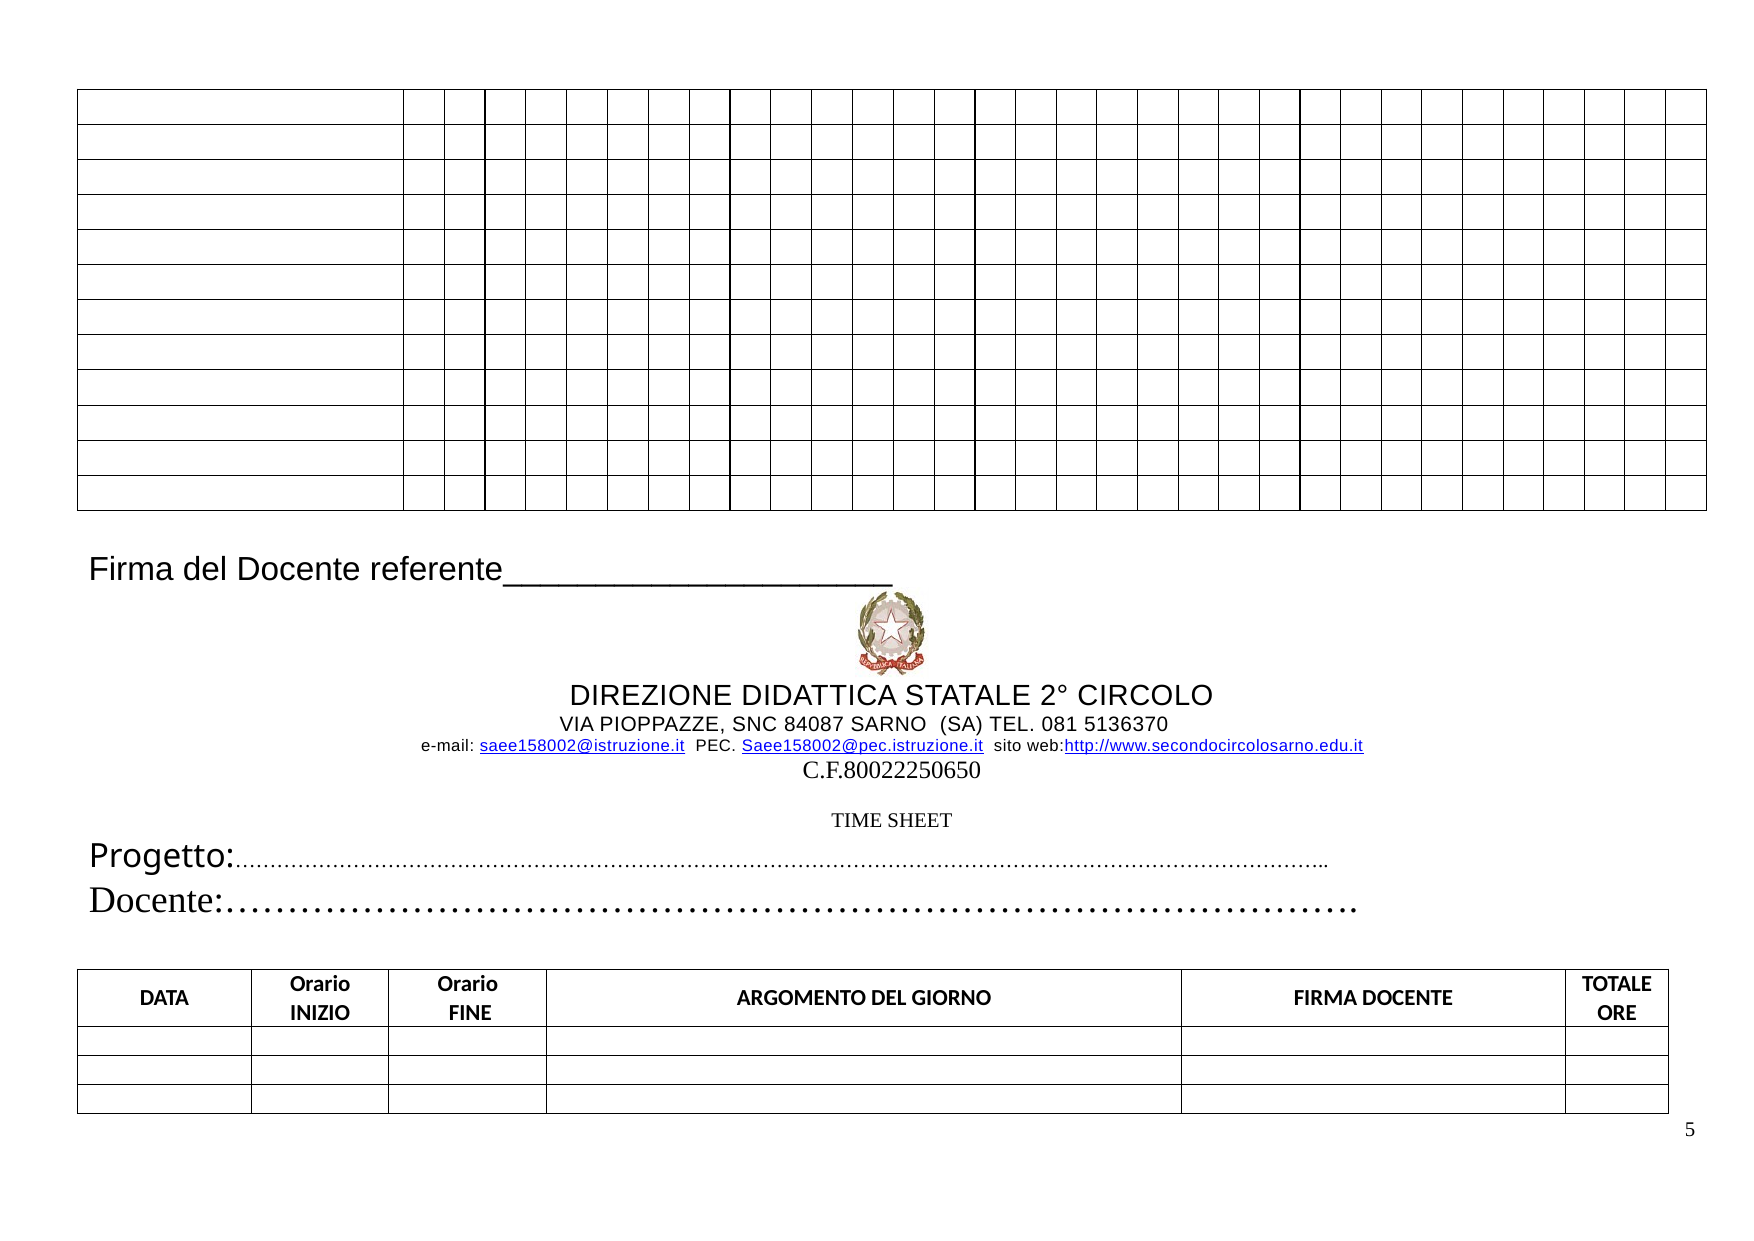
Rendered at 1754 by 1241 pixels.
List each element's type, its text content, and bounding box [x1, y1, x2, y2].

table_cell [649, 476, 689, 510]
table_cell [1097, 230, 1137, 264]
table_cell [649, 230, 689, 264]
table_cell [649, 441, 689, 475]
table_cell [1666, 300, 1706, 334]
table_cell [1341, 300, 1381, 334]
table_cell [1585, 195, 1624, 229]
table_cell [608, 335, 648, 369]
table_cell [1463, 265, 1503, 299]
table_cell [1422, 476, 1462, 510]
table_cell [771, 125, 811, 159]
table_cell [1179, 160, 1218, 194]
table_cell [1260, 406, 1299, 439]
table_cell [690, 406, 729, 439]
table_cell [1301, 300, 1340, 334]
table_cell [1463, 90, 1503, 124]
table_cell [1382, 195, 1421, 229]
table_cell [608, 125, 648, 159]
table_cell [1544, 265, 1584, 299]
table_cell [1138, 265, 1178, 299]
table_cell [1341, 195, 1381, 229]
table_cell [812, 335, 852, 369]
table_cell [567, 476, 607, 510]
table_cell [1544, 335, 1584, 369]
table_cell [404, 476, 444, 510]
table_cell [1341, 160, 1381, 194]
table_cell [486, 406, 525, 439]
table_cell [1138, 335, 1178, 369]
table_cell [935, 265, 974, 299]
table_cell [1625, 335, 1665, 369]
table_cell [1666, 125, 1706, 159]
table_cell [1422, 441, 1462, 475]
table_cell [1585, 335, 1624, 369]
table_cell [935, 370, 974, 404]
table_cell [731, 300, 770, 334]
table_cell [894, 90, 934, 124]
table_cell [853, 406, 893, 439]
table_cell [445, 90, 484, 124]
table_cell [853, 300, 893, 334]
table_cell [1179, 476, 1218, 510]
table_cell [404, 230, 444, 264]
table_cell [1179, 125, 1218, 159]
table_cell [690, 160, 729, 194]
table_cell [78, 160, 403, 194]
table_cell [894, 125, 934, 159]
table_header FIRMA DOCENTE [1182, 970, 1565, 1026]
table_cell [1301, 195, 1340, 229]
table_cell [526, 441, 566, 475]
table_cell [690, 265, 729, 299]
table_cell [1666, 265, 1706, 299]
table_cell [1219, 160, 1259, 194]
table_cell [404, 265, 444, 299]
table_cell [1179, 406, 1218, 439]
table_cell [771, 441, 811, 475]
table_cell [690, 335, 729, 369]
table_cell [976, 90, 1015, 124]
table_cell [1666, 441, 1706, 475]
table_cell [1625, 370, 1665, 404]
table_cell [1097, 160, 1137, 194]
table_cell [976, 335, 1015, 369]
table_cell [608, 300, 648, 334]
table_cell [1301, 125, 1340, 159]
table_cell [1382, 476, 1421, 510]
table_cell [567, 300, 607, 334]
table_cell [1097, 300, 1137, 334]
table_cell [1179, 335, 1218, 369]
table_cell [486, 195, 525, 229]
table_header Orario INIZIO [252, 970, 388, 1026]
table_cell [812, 476, 852, 510]
table_cell [1057, 265, 1096, 299]
table_cell [1382, 441, 1421, 475]
table_cell [526, 230, 566, 264]
table_cell [1219, 195, 1259, 229]
table_cell [894, 406, 934, 439]
table_cell [731, 195, 770, 229]
table_cell [404, 125, 444, 159]
text e-mail: saee158002@istruzione.it PEC. Saee158002@pec.istruzione.it sito web:http://www.secondocircolosarno.edu.it [88, 736, 1695, 755]
table_cell [1260, 476, 1299, 510]
table_cell [1585, 90, 1624, 124]
table_cell [78, 406, 403, 439]
table_cell [894, 370, 934, 404]
table_cell [526, 335, 566, 369]
table_cell [1566, 1027, 1668, 1055]
table_cell [404, 406, 444, 439]
table_cell [78, 195, 403, 229]
text TIME SHEET [88, 808, 1695, 832]
table_cell [1382, 335, 1421, 369]
table_cell [1260, 125, 1299, 159]
table_cell [1219, 230, 1259, 264]
table_cell [1138, 90, 1178, 124]
table_cell [1097, 370, 1137, 404]
table_cell [1666, 195, 1706, 229]
table_cell [1260, 370, 1299, 404]
table_cell [526, 195, 566, 229]
table_cell [935, 195, 974, 229]
table_cell [1544, 230, 1584, 264]
text Progetto:………………………………………………………………………………………………………………………………………….. [88, 832, 1695, 877]
table_cell [812, 90, 852, 124]
table_cell [1341, 370, 1381, 404]
table_cell [445, 265, 484, 299]
table_cell [649, 195, 689, 229]
text Firma del Docente referente_____________________ [88, 549, 1695, 588]
table_cell [526, 370, 566, 404]
table_cell [608, 476, 648, 510]
table_cell [690, 230, 729, 264]
table_cell [1057, 406, 1096, 439]
table_cell [1138, 160, 1178, 194]
table_cell [1219, 300, 1259, 334]
table_cell [1504, 476, 1543, 510]
table_cell [771, 230, 811, 264]
table_cell [1341, 90, 1381, 124]
table_cell [78, 1027, 251, 1055]
table_cell [812, 125, 852, 159]
table_cell [1463, 335, 1503, 369]
table_cell [1666, 476, 1706, 510]
table_cell [567, 195, 607, 229]
table_cell [547, 1027, 1181, 1055]
table_cell [78, 370, 403, 404]
table_cell [1260, 195, 1299, 229]
table_cell [445, 441, 484, 475]
table_cell [976, 265, 1015, 299]
table_cell [1179, 230, 1218, 264]
table_cell [1625, 300, 1665, 334]
table_cell [526, 476, 566, 510]
table_cell [1057, 370, 1096, 404]
table_cell [1301, 265, 1340, 299]
table_cell [1341, 406, 1381, 439]
table_cell [389, 1085, 546, 1113]
table_cell [78, 1056, 251, 1084]
table_cell [690, 300, 729, 334]
table_cell [445, 125, 484, 159]
table_cell [526, 125, 566, 159]
table_cell [526, 160, 566, 194]
table_cell [486, 335, 525, 369]
text DIREZIONE DIDATTICA STATALE 2° CIRCOLO [88, 678, 1695, 712]
table_cell [894, 300, 934, 334]
table_cell [894, 441, 934, 475]
table_cell [486, 230, 525, 264]
table_cell [649, 125, 689, 159]
table_cell [1544, 441, 1584, 475]
table_cell [1566, 1085, 1668, 1113]
table_cell [935, 125, 974, 159]
table_cell [894, 476, 934, 510]
table_cell [567, 265, 607, 299]
table_cell [894, 265, 934, 299]
text Docente:………………………………………………………………………………. [88, 877, 1695, 920]
table_cell [567, 90, 607, 124]
table_cell [1138, 300, 1178, 334]
table_cell [690, 476, 729, 510]
table_cell [1260, 300, 1299, 334]
table_cell [1016, 160, 1056, 194]
table_cell [853, 230, 893, 264]
table_cell [1625, 441, 1665, 475]
table_cell [404, 370, 444, 404]
table_cell [1179, 441, 1218, 475]
table_cell [853, 125, 893, 159]
table_cell [1179, 265, 1218, 299]
table_cell [526, 90, 566, 124]
table_cell [567, 406, 607, 439]
table_cell [935, 476, 974, 510]
table_cell [976, 160, 1015, 194]
table_cell [1585, 441, 1624, 475]
table_cell [1422, 125, 1462, 159]
table_header DATA [78, 970, 251, 1026]
table_cell [1585, 160, 1624, 194]
table_cell [1544, 160, 1584, 194]
table_cell [1625, 476, 1665, 510]
table_cell [1219, 406, 1259, 439]
table_cell [1301, 406, 1340, 439]
table_cell [445, 370, 484, 404]
table_cell [608, 90, 648, 124]
table_cell [486, 160, 525, 194]
table_cell [1097, 125, 1137, 159]
table_cell [771, 335, 811, 369]
table_cell [1016, 441, 1056, 475]
table_cell [1016, 265, 1056, 299]
table_cell [1301, 160, 1340, 194]
table_cell [1219, 265, 1259, 299]
table_cell [1382, 230, 1421, 264]
table_cell [1463, 476, 1503, 510]
table_cell [445, 335, 484, 369]
table_cell [1504, 441, 1543, 475]
table_cell [731, 406, 770, 439]
table_cell [771, 370, 811, 404]
table_cell [1625, 125, 1665, 159]
table_cell [690, 125, 729, 159]
table_cell [78, 476, 403, 510]
table_cell [853, 265, 893, 299]
table_cell [812, 406, 852, 439]
table_cell [445, 195, 484, 229]
table_cell [78, 335, 403, 369]
table_cell [1016, 476, 1056, 510]
table_cell [1179, 300, 1218, 334]
table_cell [1182, 1027, 1565, 1055]
table_cell [649, 335, 689, 369]
table_cell [771, 90, 811, 124]
table_cell [1138, 406, 1178, 439]
table_cell [812, 370, 852, 404]
table_cell [935, 90, 974, 124]
table_cell [812, 265, 852, 299]
table_cell [649, 90, 689, 124]
table_cell [608, 160, 648, 194]
table_cell [894, 230, 934, 264]
table_cell [1219, 370, 1259, 404]
table_cell [1057, 230, 1096, 264]
table_cell [935, 335, 974, 369]
table_cell [1544, 125, 1584, 159]
table_cell [731, 90, 770, 124]
table_cell [1341, 476, 1381, 510]
table_cell [486, 300, 525, 334]
table_cell [486, 476, 525, 510]
table_cell [1016, 230, 1056, 264]
table_cell [404, 335, 444, 369]
table_cell [608, 370, 648, 404]
table_cell [1382, 300, 1421, 334]
table_cell [1057, 90, 1096, 124]
text VIA PIOPPAZZE, SNC 84087 SARNO (SA) TEL. 081 5136370 [88, 712, 1695, 736]
table_cell [1097, 265, 1137, 299]
table_cell [1097, 406, 1137, 439]
table_cell [1666, 90, 1706, 124]
table_cell [853, 195, 893, 229]
table_cell [404, 441, 444, 475]
table_cell [1463, 125, 1503, 159]
table_cell [1219, 476, 1259, 510]
table_cell [1544, 406, 1584, 439]
table_cell [1544, 370, 1584, 404]
table_cell [1585, 265, 1624, 299]
table_cell [812, 195, 852, 229]
table_cell [1097, 195, 1137, 229]
table_cell [690, 441, 729, 475]
table_cell [1179, 90, 1218, 124]
table_cell [1504, 406, 1543, 439]
table_cell [1260, 335, 1299, 369]
table_cell [649, 265, 689, 299]
table_cell [445, 406, 484, 439]
table_cell [567, 230, 607, 264]
table_cell [976, 406, 1015, 439]
table_cell [1057, 160, 1096, 194]
table_cell [1016, 335, 1056, 369]
table_cell [1301, 476, 1340, 510]
table_cell [404, 300, 444, 334]
table_cell [1422, 90, 1462, 124]
table_cell [1382, 265, 1421, 299]
table_cell [608, 441, 648, 475]
table_cell [1463, 441, 1503, 475]
table_cell [935, 441, 974, 475]
table_cell [1301, 441, 1340, 475]
table_cell [1260, 441, 1299, 475]
table_cell [1382, 125, 1421, 159]
table_cell [1016, 90, 1056, 124]
table_cell [853, 160, 893, 194]
table_cell [649, 406, 689, 439]
table_cell [486, 90, 525, 124]
table_cell [1016, 300, 1056, 334]
table_cell [567, 370, 607, 404]
table_cell [608, 230, 648, 264]
table_cell [1057, 125, 1096, 159]
table_cell [1057, 195, 1096, 229]
table_cell [1260, 160, 1299, 194]
table_cell [771, 406, 811, 439]
table_cell [1097, 335, 1137, 369]
text C.F.80022250650 [88, 755, 1695, 784]
table_cell [526, 265, 566, 299]
table_cell [1422, 195, 1462, 229]
table_cell [1504, 300, 1543, 334]
table_cell [1504, 265, 1543, 299]
table_cell [1341, 441, 1381, 475]
table_cell [1138, 441, 1178, 475]
table_cell [404, 90, 444, 124]
table_cell [608, 406, 648, 439]
table_cell [78, 441, 403, 475]
table_cell [1301, 335, 1340, 369]
picture [855, 587, 929, 679]
table_cell [976, 476, 1015, 510]
table_cell [1585, 230, 1624, 264]
table_cell [1504, 125, 1543, 159]
table_cell [445, 300, 484, 334]
table_cell [976, 370, 1015, 404]
table_cell [486, 265, 525, 299]
table_cell [445, 230, 484, 264]
table_cell [1585, 406, 1624, 439]
table_cell [1666, 335, 1706, 369]
table_cell [1544, 90, 1584, 124]
table_cell [1341, 335, 1381, 369]
table_cell [1422, 335, 1462, 369]
table_cell [1016, 125, 1056, 159]
table_cell [1260, 90, 1299, 124]
table_cell [976, 300, 1015, 334]
table_cell [1138, 230, 1178, 264]
table_header ARGOMENTO DEL GIORNO [547, 970, 1181, 1026]
table_cell [1463, 406, 1503, 439]
table_cell [731, 230, 770, 264]
table_cell [567, 441, 607, 475]
table_cell [1057, 441, 1096, 475]
table_cell [1666, 406, 1706, 439]
table_cell [1504, 90, 1543, 124]
table_cell [1016, 195, 1056, 229]
table_cell [252, 1056, 388, 1084]
table_cell [78, 230, 403, 264]
table_cell [976, 125, 1015, 159]
table_cell [1463, 370, 1503, 404]
table_cell [1138, 125, 1178, 159]
table_cell [1422, 230, 1462, 264]
table_cell [935, 300, 974, 334]
table_cell [1544, 300, 1584, 334]
table_cell [731, 265, 770, 299]
table_cell [894, 335, 934, 369]
table_cell [1585, 125, 1624, 159]
table_cell [1585, 300, 1624, 334]
table_cell [526, 406, 566, 439]
table_cell [690, 90, 729, 124]
table_cell [853, 476, 893, 510]
table_cell [1585, 476, 1624, 510]
table_cell [1625, 90, 1665, 124]
table_header Orario FINE [389, 970, 546, 1026]
table_cell [1301, 90, 1340, 124]
table_cell [731, 160, 770, 194]
table_cell [1504, 195, 1543, 229]
table_cell [771, 160, 811, 194]
table_cell [78, 265, 403, 299]
table_cell [567, 125, 607, 159]
table_cell [1422, 370, 1462, 404]
table_cell [1625, 160, 1665, 194]
table_cell [1341, 230, 1381, 264]
table_cell [1057, 476, 1096, 510]
table_cell [1138, 476, 1178, 510]
table_cell [1504, 370, 1543, 404]
table_cell [1463, 195, 1503, 229]
table_cell [853, 370, 893, 404]
table_cell [690, 370, 729, 404]
table_cell [1301, 370, 1340, 404]
table_cell [252, 1085, 388, 1113]
table_cell [771, 300, 811, 334]
table_cell [731, 125, 770, 159]
table_cell [731, 476, 770, 510]
table_cell [1016, 370, 1056, 404]
table_cell [567, 160, 607, 194]
table_cell [78, 300, 403, 334]
table_cell [526, 300, 566, 334]
table_cell [445, 160, 484, 194]
table_cell [1301, 230, 1340, 264]
table_cell [1544, 476, 1584, 510]
table_cell [894, 160, 934, 194]
table_cell [389, 1056, 546, 1084]
table_cell [1138, 370, 1178, 404]
table_cell [812, 160, 852, 194]
table_cell [1219, 125, 1259, 159]
table_cell [1625, 406, 1665, 439]
table_cell [812, 300, 852, 334]
table_cell [1182, 1085, 1565, 1113]
table_cell [1382, 90, 1421, 124]
table_cell [1544, 195, 1584, 229]
table_cell [1625, 265, 1665, 299]
table_cell [1016, 406, 1056, 439]
table_cell [976, 441, 1015, 475]
table_cell [1097, 441, 1137, 475]
table_cell [486, 125, 525, 159]
table_cell [853, 90, 893, 124]
table_cell [1341, 265, 1381, 299]
table_cell [1182, 1056, 1565, 1084]
table_cell [389, 1027, 546, 1055]
table_cell [1463, 230, 1503, 264]
table_cell [1382, 160, 1421, 194]
table_cell [1422, 160, 1462, 194]
table_cell [78, 1085, 251, 1113]
table_cell [1179, 195, 1218, 229]
table_cell [486, 370, 525, 404]
table_cell [649, 370, 689, 404]
table_cell [1504, 335, 1543, 369]
table_cell [1260, 230, 1299, 264]
table_cell [1219, 90, 1259, 124]
table_cell [1585, 370, 1624, 404]
table_cell [1625, 195, 1665, 229]
table_cell [547, 1056, 1181, 1084]
table_cell [608, 265, 648, 299]
table_cell [771, 195, 811, 229]
table_cell [445, 476, 484, 510]
table_cell [1179, 370, 1218, 404]
table_cell [1057, 335, 1096, 369]
table_cell [1422, 406, 1462, 439]
table_header TOTALE ORE [1566, 970, 1668, 1026]
table_cell [1260, 265, 1299, 299]
table_cell [935, 230, 974, 264]
table_cell [976, 230, 1015, 264]
table_cell [771, 265, 811, 299]
table_cell [1463, 300, 1503, 334]
table_cell [1463, 160, 1503, 194]
table_cell [1666, 160, 1706, 194]
table_cell [404, 195, 444, 229]
table_cell [935, 406, 974, 439]
table_cell [1504, 160, 1543, 194]
table_cell [1666, 230, 1706, 264]
table_cell [1422, 265, 1462, 299]
table_cell [649, 160, 689, 194]
table_cell [853, 441, 893, 475]
table_cell [1219, 335, 1259, 369]
table_cell [1057, 300, 1096, 334]
table_cell [812, 230, 852, 264]
table_cell [731, 370, 770, 404]
table_cell [1097, 476, 1137, 510]
table_cell [649, 300, 689, 334]
table_cell [1666, 370, 1706, 404]
table_cell [1341, 125, 1381, 159]
table_cell [812, 441, 852, 475]
table_cell [1138, 195, 1178, 229]
table_cell [1382, 406, 1421, 439]
table_cell [1504, 230, 1543, 264]
table_cell [731, 441, 770, 475]
table_cell [78, 125, 403, 159]
table_cell [690, 195, 729, 229]
table_cell [547, 1085, 1181, 1113]
table_cell [894, 195, 934, 229]
table_cell [608, 195, 648, 229]
table_cell [771, 476, 811, 510]
table_cell [731, 335, 770, 369]
table_cell [1566, 1056, 1668, 1084]
table_cell [252, 1027, 388, 1055]
table_cell [853, 335, 893, 369]
table_cell [1219, 441, 1259, 475]
table_cell [1422, 300, 1462, 334]
table_cell [935, 160, 974, 194]
table_cell [567, 335, 607, 369]
table_cell [976, 195, 1015, 229]
table_cell [486, 441, 525, 475]
table_cell [404, 160, 444, 194]
table_cell [1097, 90, 1137, 124]
table_cell [78, 90, 403, 124]
table_cell [1382, 370, 1421, 404]
table_cell [1625, 230, 1665, 264]
